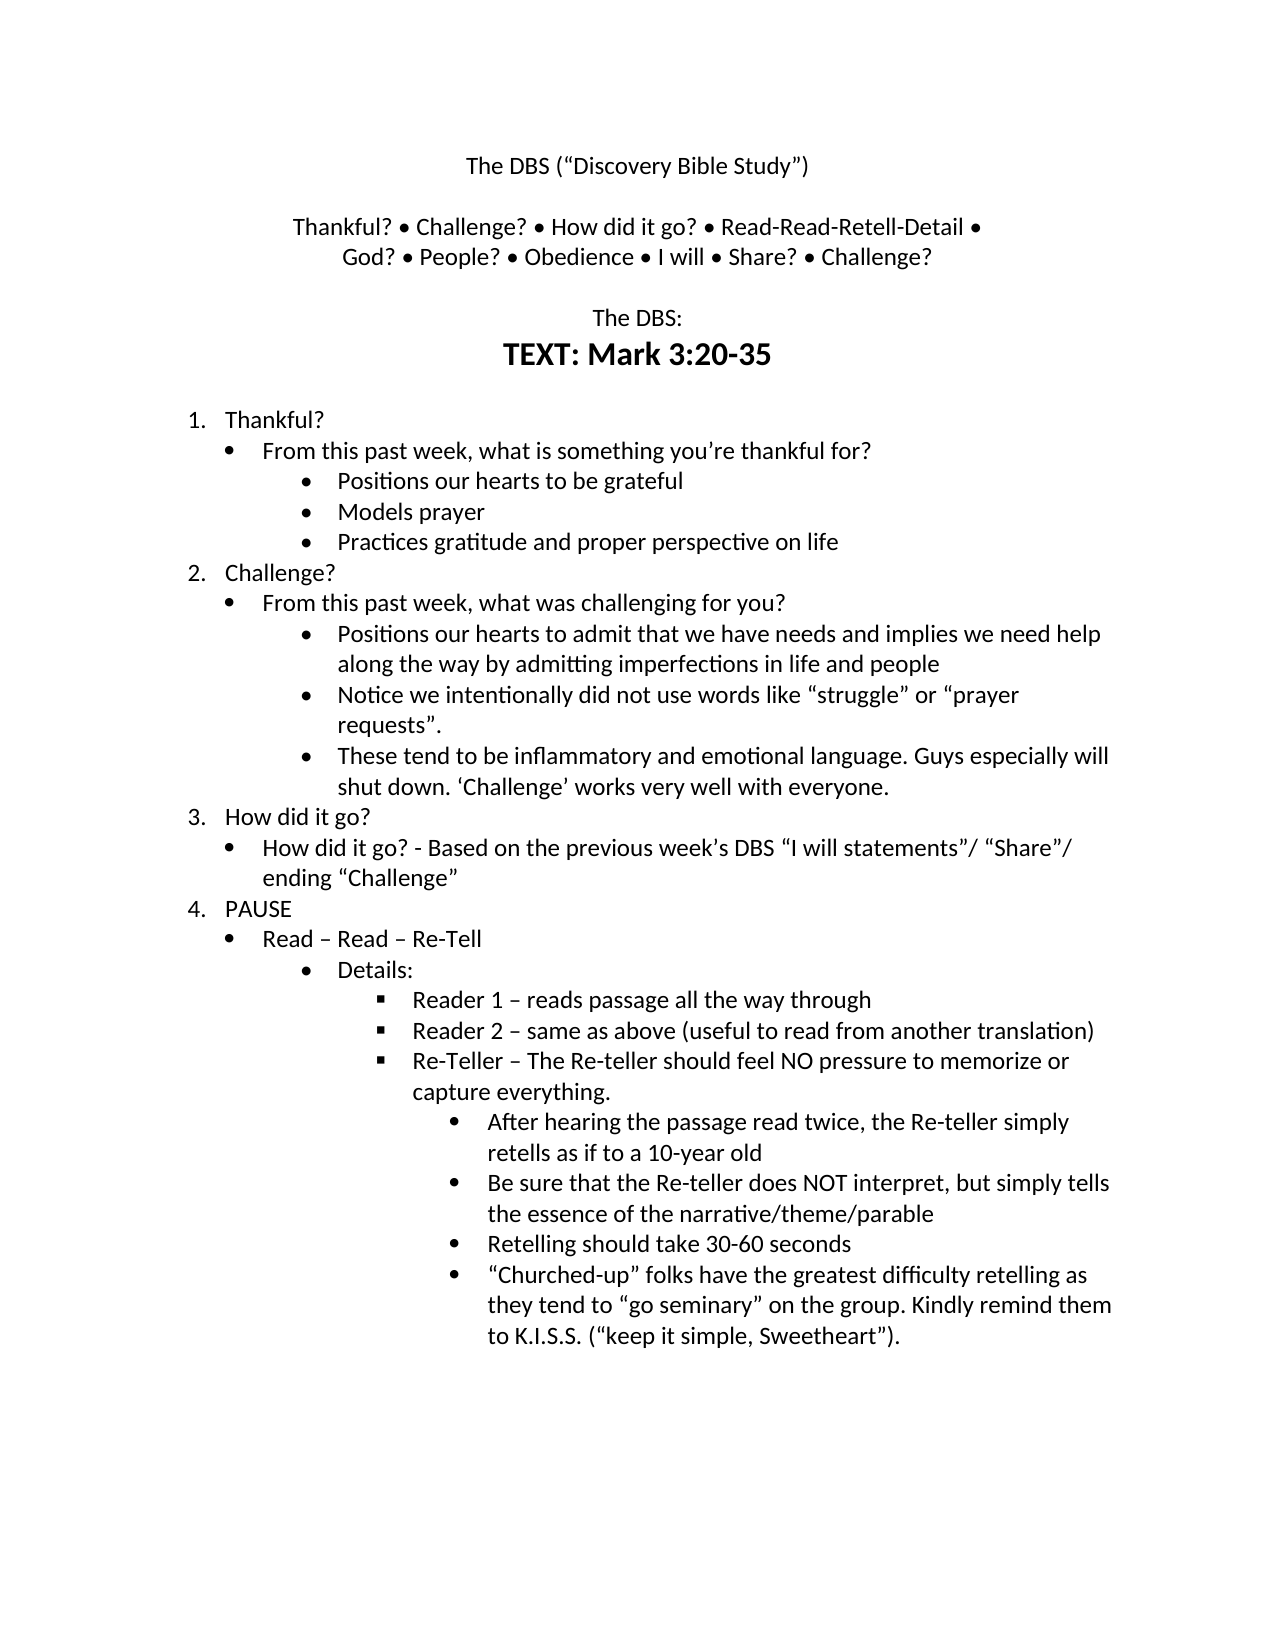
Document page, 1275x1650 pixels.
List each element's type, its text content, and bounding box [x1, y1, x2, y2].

text The DBS: [150, 303, 1125, 333]
list From this past week, what is something you’re thankful for? [225, 435, 1125, 465]
list After hearing the passage read twice, the Re-teller simply retells as if to a 10-year old [450, 1106, 1125, 1167]
list Positions our hearts to be grateful [300, 465, 1125, 496]
list Thankful? [187, 404, 1125, 435]
text Thankful? • Challenge? • How did it go? • Read-Read-Retell-Detail • [150, 211, 1125, 242]
list Models prayer [300, 496, 1125, 526]
list How did it go? - Based on the previous week’s DBS “I will statements”/ “Share”/ ending “Challenge” [225, 832, 1125, 893]
list Practices gratitude and proper perspective on life [300, 526, 1125, 557]
list These tend to be inflammatory and emotional language. Guys especially will shut down. ‘Challenge’ works very well with everyone. [300, 740, 1125, 801]
text The DBS (“Discovery Bible Study”) [150, 150, 1125, 181]
list Notice we intentionally did not use words like “struggle” or “prayer requests”. [300, 679, 1125, 740]
list Retelling should take 30-60 seconds [450, 1228, 1125, 1259]
list Challenge? [187, 557, 1125, 587]
list Reader 1 – reads passage all the way through [375, 984, 1125, 1015]
list Reader 2 – same as above (useful to read from another translation) [375, 1015, 1125, 1045]
list Read – Read – Re-Tell [225, 923, 1125, 954]
list “Churched-up” folks have the greatest difficulty retelling as they tend to “go seminary” on the group. Kindly remind them to K.I.S.S. (“keep it simple, Sweetheart”). [450, 1259, 1125, 1351]
list Be sure that the Re-teller does NOT interpret, but simply tells the essence of the narrative/theme/parable [450, 1167, 1125, 1228]
list PAUSE [187, 893, 1125, 923]
text TEXT: Mark 3:20-35 [150, 333, 1125, 374]
list From this past week, what was challenging for you? [225, 587, 1125, 618]
list Details: [300, 954, 1125, 984]
list Positions our hearts to admit that we have needs and implies we need help along the way by admitting imperfections in life and people [300, 618, 1125, 679]
text God? • People? • Obedience • I will • Share? • Challenge? [150, 242, 1125, 272]
list Re-Teller – The Re-teller should feel NO pressure to memorize or capture everything. [375, 1045, 1125, 1106]
list How did it go? [187, 801, 1125, 832]
